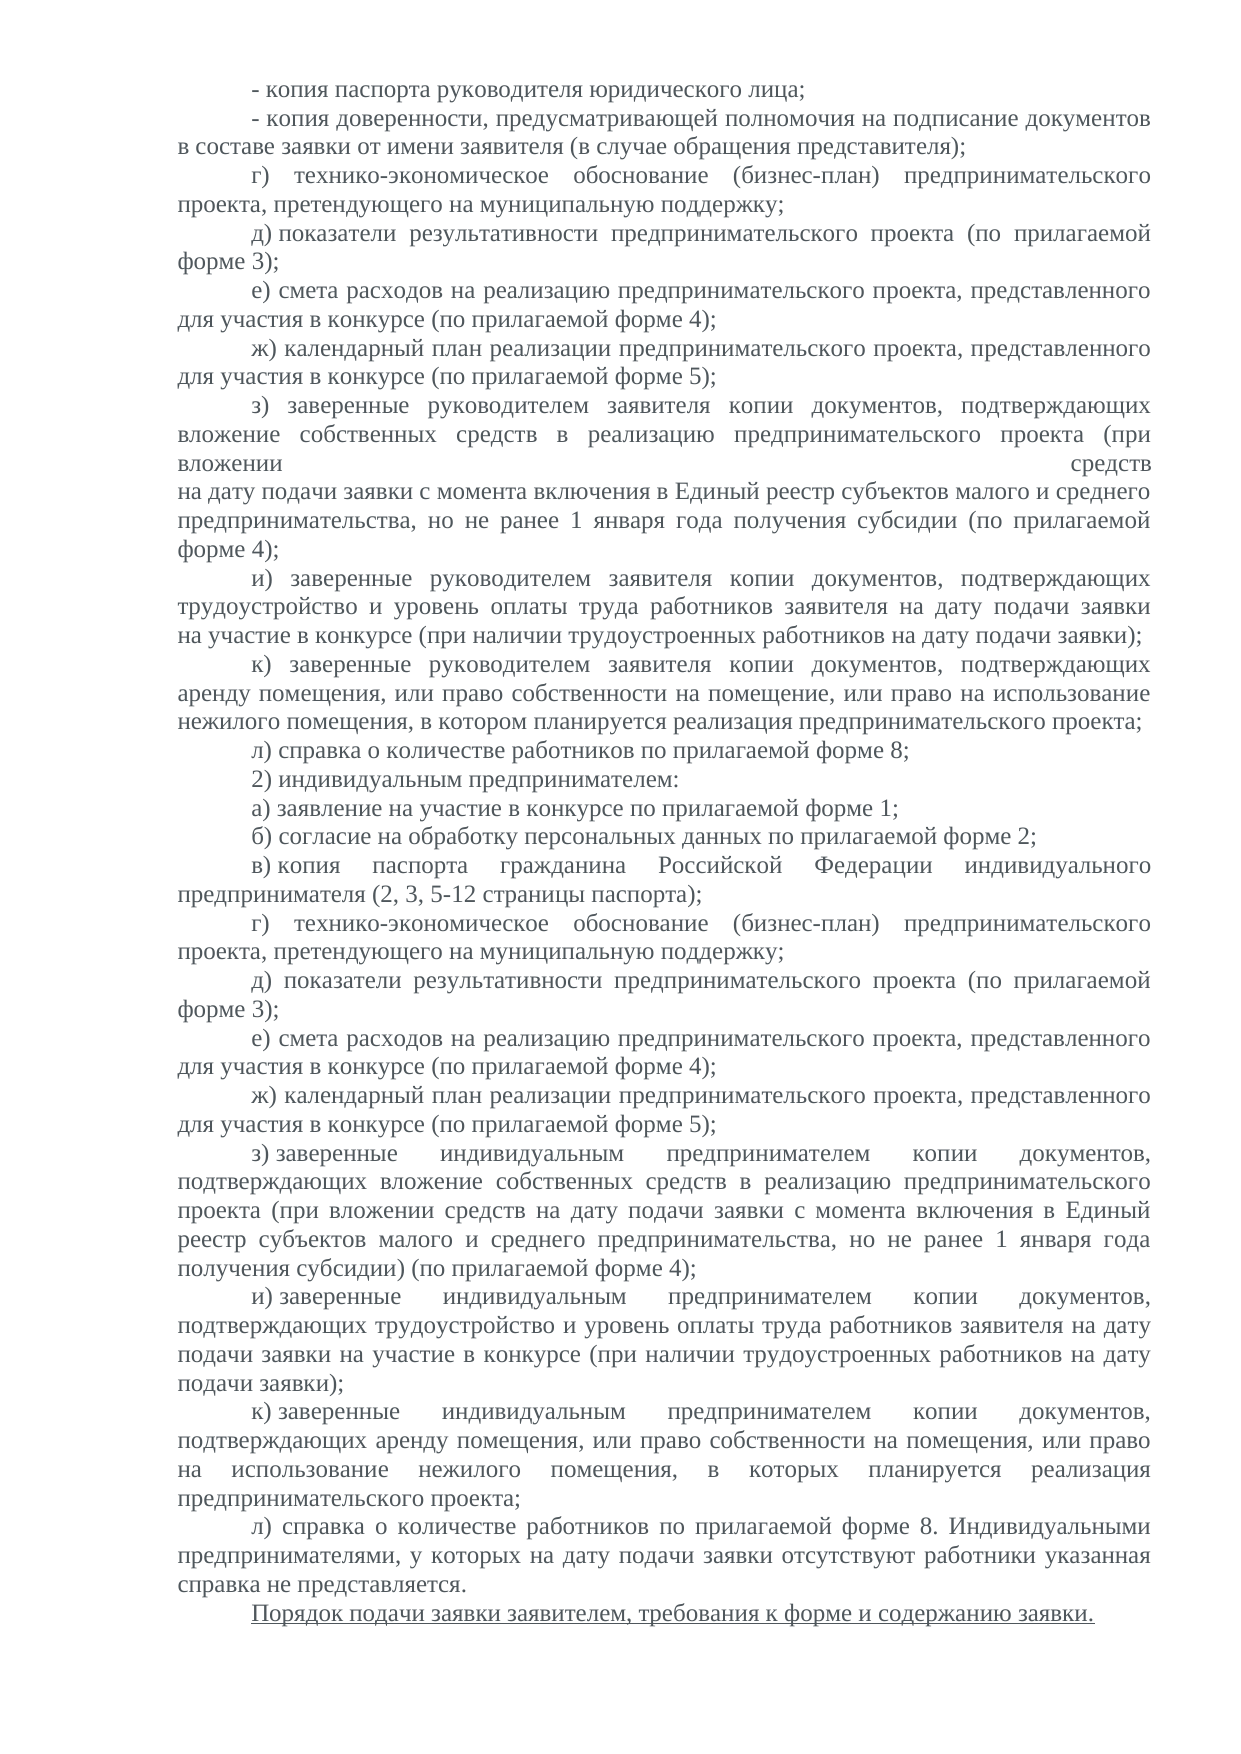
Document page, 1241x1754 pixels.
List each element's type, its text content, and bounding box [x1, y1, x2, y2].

text з) заверенные индивидуальным предпринимателем копии документов, подтверждающих вложение собственных средств в реализацию предпринимательского проекта (при вложении средств на дату подачи заявки с момента включения в Единый реестр субъектов малого и среднего предпринимательства, но не ранее 1 января года получения субсидии) (по прилагаемой форме 4); [177, 1138, 1152, 1281]
text ж) календарный план реализации предпринимательского проекта, представленного для участия в конкурсе (по прилагаемой форме 5); [177, 1080, 1152, 1138]
text в) копия паспорта гражданина Российской Федерации индивидуального предпринимателя (2, 3, 5-12 страницы паспорта); [177, 850, 1152, 908]
text л) справка о количестве работников по прилагаемой форме 8; [177, 735, 1152, 764]
text - копия доверенности, предусматривающей полномочия на подписание документов в составе заявки от имени заявителя (в случае обращения представителя); [177, 103, 1152, 160]
text к) заверенные руководителем заявителя копии документов, подтверждающих аренду помещения, или право собственности на помещение, или право на использование нежилого помещения, в котором планируется реализация предпринимательского проекта; [177, 649, 1152, 735]
text и) заверенные руководителем заявителя копии документов, подтверждающих трудоустройство и уровень оплаты труда работников заявителя на дату подачи заявки на участие в конкурсе (при наличии трудоустроенных работников на дату подачи заявки); [177, 563, 1152, 649]
text и) заверенные индивидуальным предпринимателем копии документов, подтверждающих трудоустройство и уровень оплаты труда работников заявителя на дату подачи заявки на участие в конкурсе (при наличии трудоустроенных работников на дату подачи заявки); [177, 1281, 1152, 1396]
text ж) календарный план реализации предпринимательского проекта, представленного для участия в конкурсе (по прилагаемой форме 5); [177, 333, 1152, 390]
text а) заявление на участие в конкурсе по прилагаемой форме 1; [177, 793, 1152, 821]
text к) заверенные индивидуальным предпринимателем копии документов, подтверждающих аренду помещения, или право собственности на помещения, или право на использование нежилого помещения, в которых планируется реализация предпринимательского проекта; [177, 1396, 1152, 1511]
text Порядок подачи заявки заявителем, требования к форме и содержанию заявки. [177, 1598, 1152, 1626]
text д) показатели результативности предпринимательского проекта (по прилагаемой форме 3); [177, 218, 1152, 275]
text г) технико-экономическое обоснование (бизнес-план) предпринимательского проекта, претендующего на муниципальную поддержку; [177, 908, 1152, 965]
text д) показатели результативности предпринимательского проекта (по прилагаемой форме 3); [177, 965, 1152, 1023]
text е) смета расходов на реализацию предпринимательского проекта, представленного для участия в конкурсе (по прилагаемой форме 4); [177, 1023, 1152, 1080]
text л) справка о количестве работников по прилагаемой форме 8. Индивидуальными предпринимателями, у которых на дату подачи заявки отсутствуют работники указанная справка не представляется. [177, 1511, 1152, 1598]
text - копия паспорта руководителя юридического лица; [177, 74, 1152, 103]
text 2) индивидуальным предпринимателем: [177, 764, 1152, 793]
text з) заверенные руководителем заявителя копии документов, подтверждающих вложение собственных средств в реализацию предпринимательского проекта (при вложении средств на дату подачи заявки с момента включения в Единый реестр субъектов малого и среднего предпринимательства, но не ранее 1 января года получения субсидии (по прилагаемой форме 4); [177, 390, 1152, 563]
text е) смета расходов на реализацию предпринимательского проекта, представленного для участия в конкурсе (по прилагаемой форме 4); [177, 275, 1152, 333]
text б) согласие на обработку персональных данных по прилагаемой форме 2; [177, 821, 1152, 850]
text г) технико-экономическое обоснование (бизнес-план) предпринимательского проекта, претендующего на муниципальную поддержку; [177, 160, 1152, 218]
